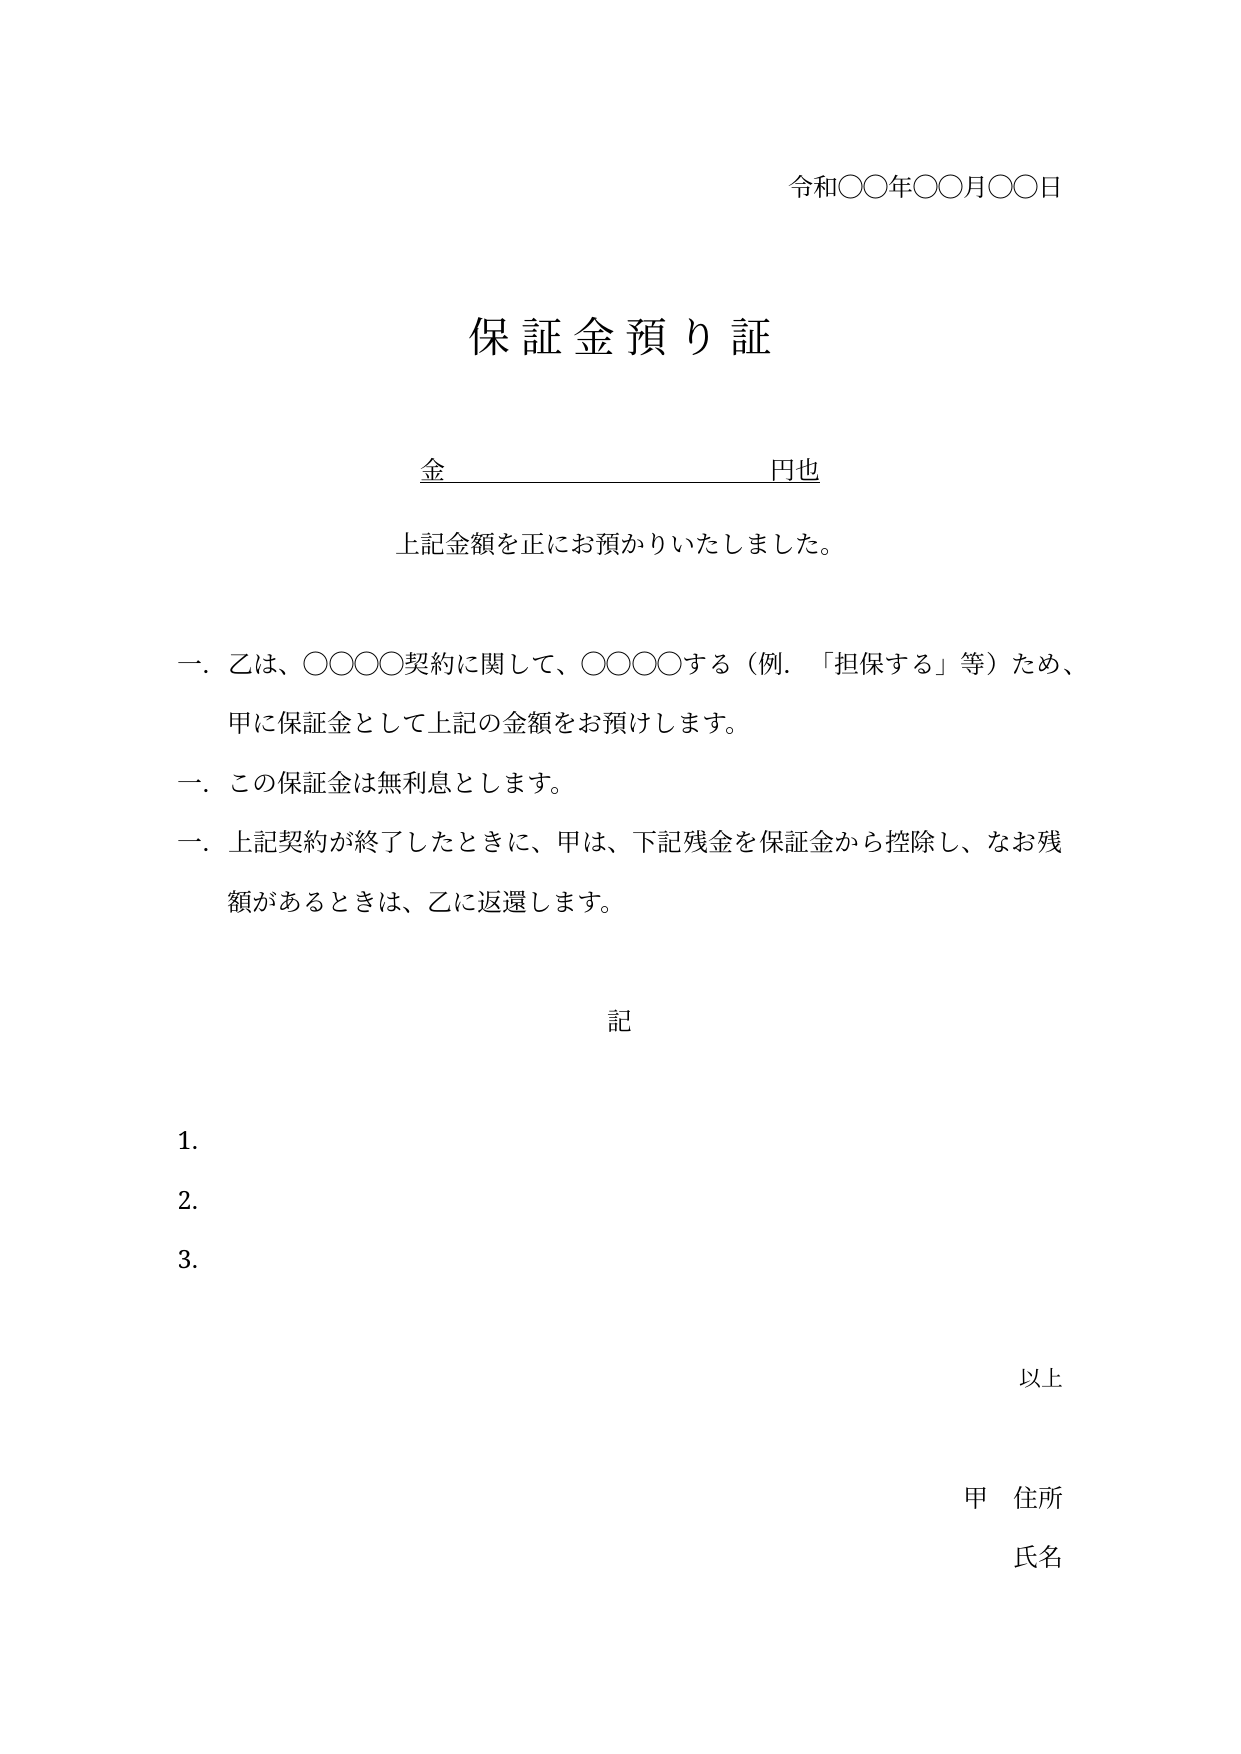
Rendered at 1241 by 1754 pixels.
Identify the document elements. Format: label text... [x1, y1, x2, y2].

text 以上 [177, 1348, 1063, 1407]
text 金 円也 [177, 439, 1063, 498]
text 2． [177, 1169, 1063, 1228]
text を正にお預かりいたしました。 [177, 513, 1063, 573]
text 甲 住所 [177, 1467, 1063, 1526]
text 1． [177, 1109, 1063, 1169]
text 一．乙は、◯◯◯◯に関して、◯◯◯◯する（例．「する」等）ため、甲に保証金としてのをお預けします。 [177, 633, 1063, 752]
text 記 [177, 990, 1063, 1050]
text 3． [177, 1228, 1063, 1288]
text 一．がしたときに、甲は、を金からし、なおがあるときは、乙に返還します。 [177, 811, 1063, 931]
text 氏名 [177, 1526, 1063, 1586]
text 令和◯◯年◯◯月◯◯日 [177, 156, 1063, 216]
text 一．この金は無とします。 [177, 752, 1063, 811]
text 保 証 金 預 り 証 [177, 290, 1063, 379]
